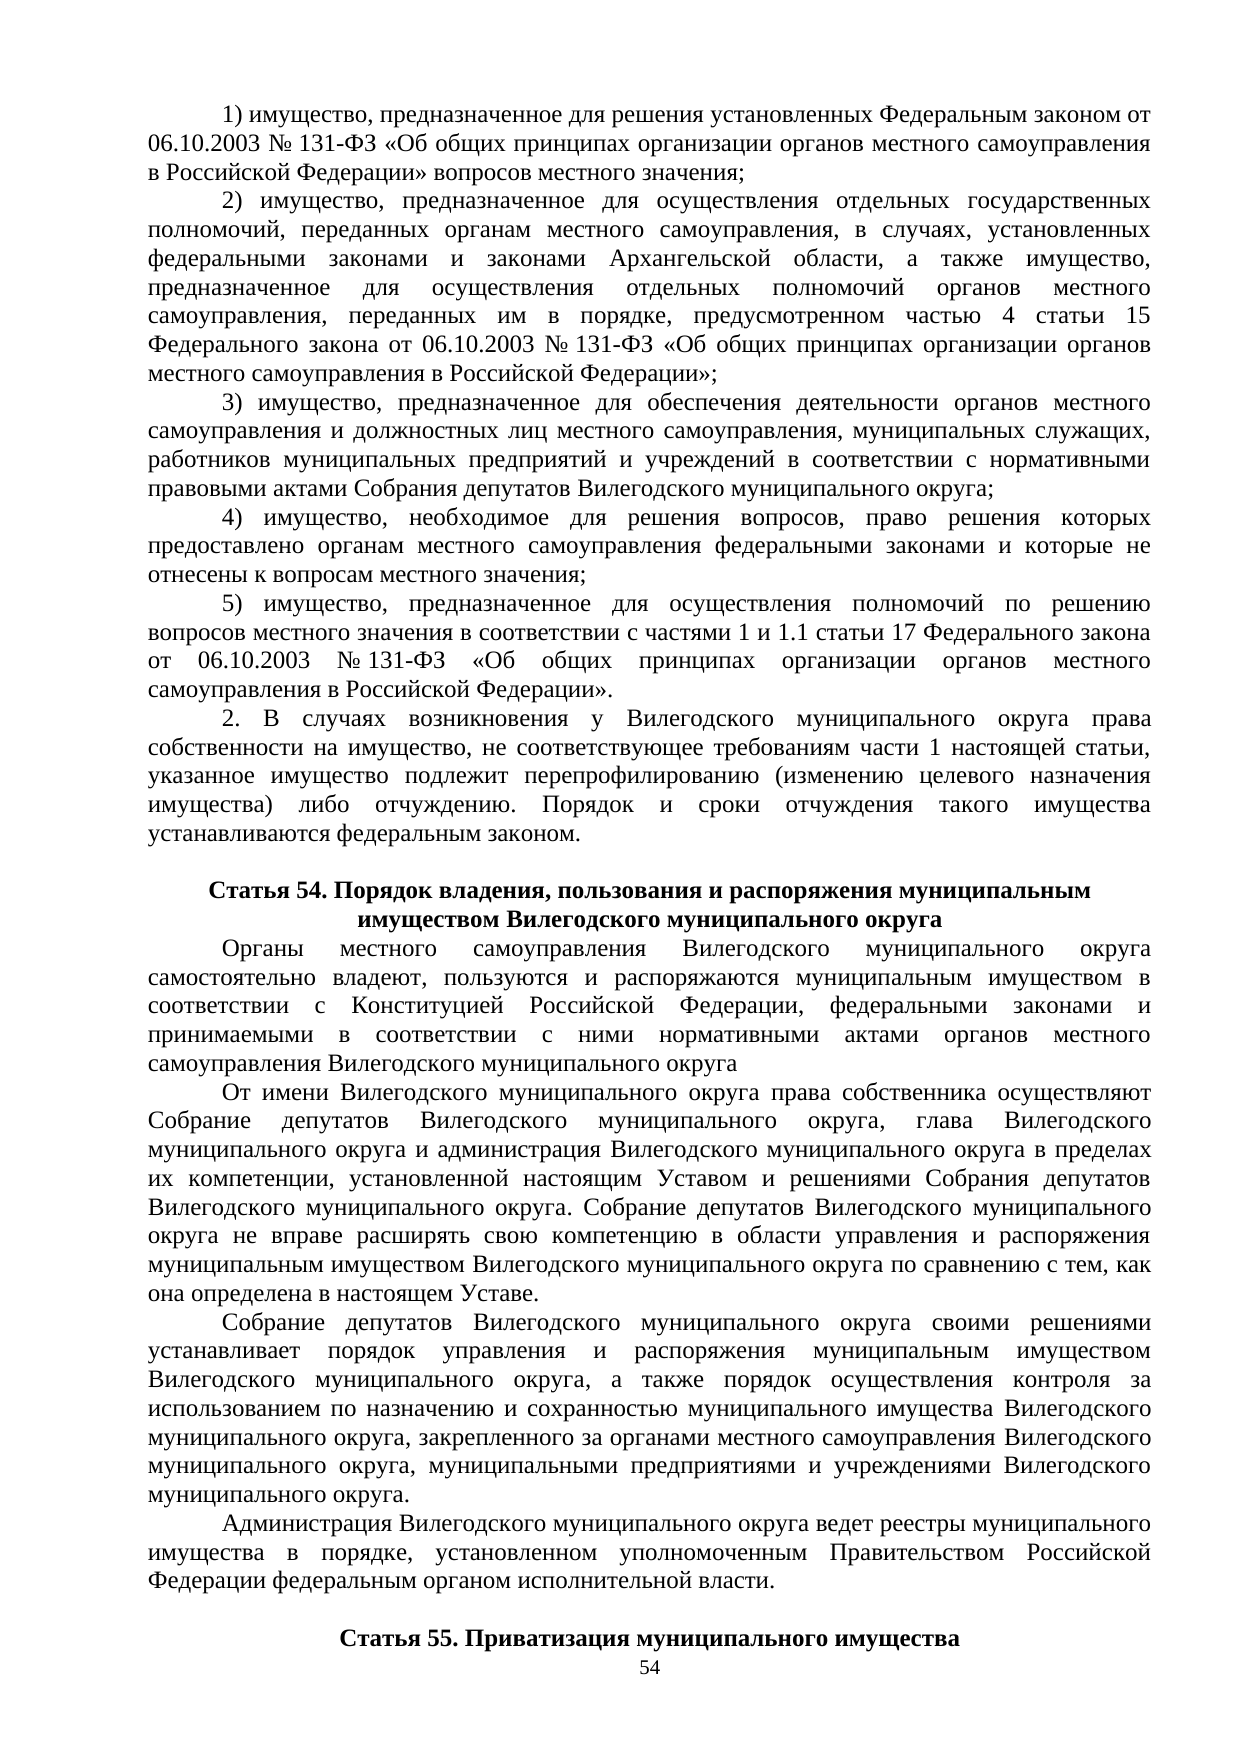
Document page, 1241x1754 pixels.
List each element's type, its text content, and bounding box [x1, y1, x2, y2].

text 4) имущество, необходимое для решения вопросов, право решения которых предоставлено органам местного самоуправления федеральными законами и которые не отнесены к вопросам местного значения; [148, 502, 1152, 588]
text От имени Вилегодского муниципального округа права собственника осуществляют Собрание депутатов Вилегодского муниципального округа, глава Вилегодского муниципального округа и администрация Вилегодского муниципального округа в пределах их компетенции, установленной настоящим Уставом и решениями Собрания депутатов Вилегодского муниципального округа. Собрание депутатов Вилегодского муниципального округа не вправе расширять свою компетенцию в области управления и распоряжения муниципальным имуществом Вилегодского муниципального округа по сравнению с тем, как она определена в настоящем Уставе. [148, 1077, 1152, 1307]
text 5) имущество, предназначенное для осуществления полномочий по решению вопросов местного значения в соответствии с частями 1 и 1.1 статьи 17 Федерального закона от 06.10.2003 № 131-ФЗ «Об общих принципах организации органов местного самоуправления в Российской Федерации». [148, 588, 1152, 703]
text Статья 55. Приватизация муниципального имущества [148, 1623, 1152, 1652]
text Администрация Вилегодского муниципального округа ведет реестры муниципального имущества в порядке, установленном уполномоченным Правительством Российской Федерации федеральным органом исполнительной власти. [148, 1508, 1152, 1594]
text Собрание депутатов Вилегодского муниципального округа своими решениями устанавливает порядок управления и распоряжения муниципальным имуществом Вилегодского муниципального округа, а также порядок осуществления контроля за использованием по назначению и сохранностью муниципального имущества Вилегодского муниципального округа, закрепленного за органами местного самоуправления Вилегодского муниципального округа, муниципальными предприятиями и учреждениями Вилегодского муниципального округа. [148, 1307, 1152, 1508]
text 1) имущество, предназначенное для решения установленных Федеральным законом от 06.10.2003 № 131-ФЗ «Об общих принципах организации органов местного самоуправления в Российской Федерации» вопросов местного значения; [148, 99, 1152, 185]
text 3) имущество, предназначенное для обеспечения деятельности органов местного самоуправления и должностных лиц местного самоуправления, муниципальных служащих, работников муниципальных предприятий и учреждений в соответствии с нормативными правовыми актами Собрания депутатов Вилегодского муниципального округа; [148, 387, 1152, 502]
text Статья 54. Порядок владения, пользования и распоряжения муниципальным имуществом Вилегодского муниципального округа [148, 875, 1152, 933]
text Органы местного самоуправления Вилегодского муниципального округа самостоятельно владеют, пользуются и распоряжаются муниципальным имуществом в соответствии с Конституцией Российской Федерации, федеральными законами и принимаемыми в соответствии с ними нормативными актами органов местного самоуправления Вилегодского муниципального округа [148, 933, 1152, 1077]
text 2) имущество, предназначенное для осуществления отдельных государственных полномочий, переданных органам местного самоуправления, в случаях, установленных федеральными законами и законами Архангельской области, а также имущество, предназначенное для осуществления отдельных полномочий органов местного самоуправления, переданных им в порядке, предусмотренном частью 4 статьи 15 Федерального закона от 06.10.2003 № 131-ФЗ «Об общих принципах организации органов местного самоуправления в Российской Федерации»; [148, 185, 1152, 387]
text 2. В случаях возникновения у Вилегодского муниципального округа права собственности на имущество, не соответствующее требованиям части 1 настоящей статьи, указанное имущество подлежит перепрофилированию (изменению целевого назначения имущества) либо отчуждению. Порядок и сроки отчуждения такого имущества устанавливаются федеральным законом. [148, 703, 1152, 847]
